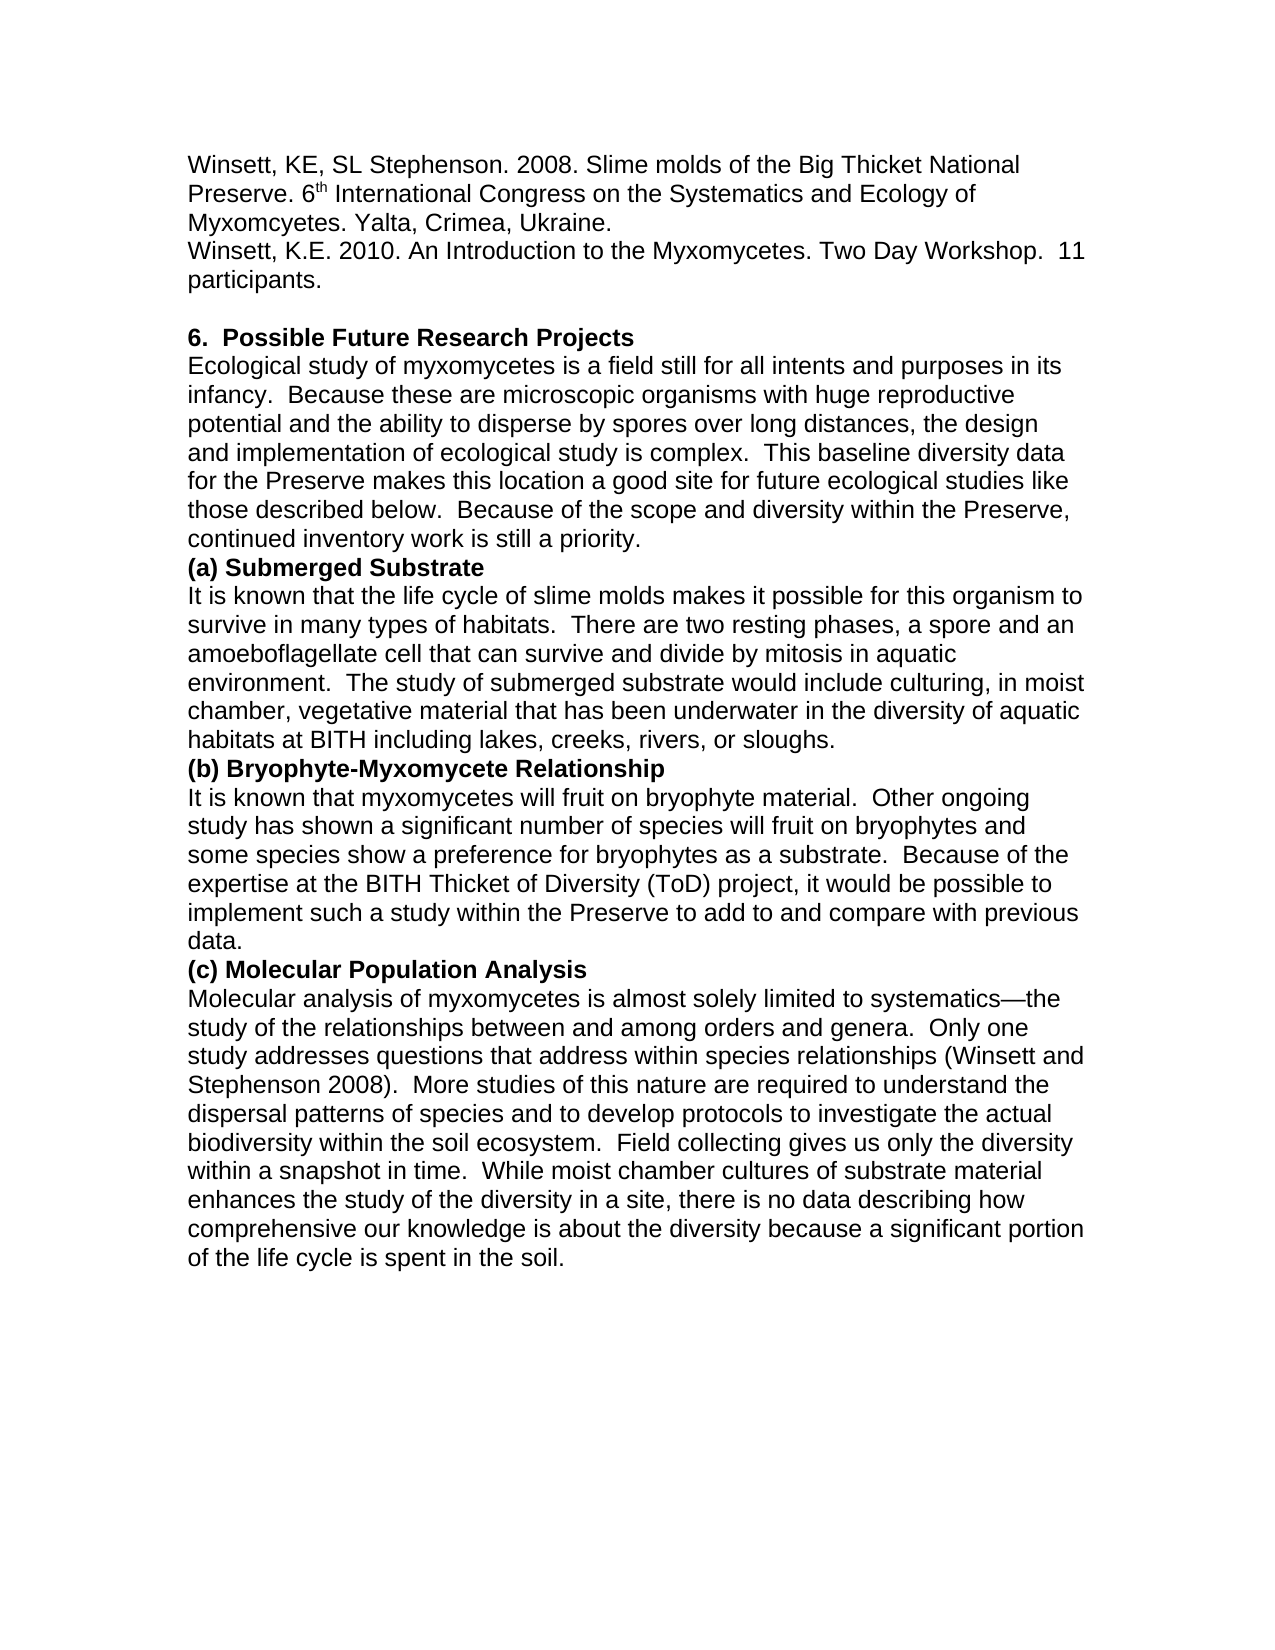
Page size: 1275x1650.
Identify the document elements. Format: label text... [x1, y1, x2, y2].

text Winsett, K.E. 2010. An Introduction to the Myxomycetes. Two Day Workshop. 11 participants. [187, 236, 1087, 294]
text (b) Bryophyte-Myxomycete Relationship [187, 754, 1087, 782]
text Molecular analysis of myxomycetes is almost solely limited to systematics—the study of the relationships between and among orders and genera. Only one study addresses questions that address within species relationships (Winsett and Stephenson 2008). More studies of this nature are required to understand the dispersal patterns of species and to develop protocols to investigate the actual biodiversity within the soil ecosystem. Field collecting gives us only the diversity within a snapshot in time. While moist chamber cultures of substrate material enhances the study of the diversity in a site, there is no data describing how comprehensive our knowledge is about the diversity because a significant portion of the life cycle is spent in the soil. [187, 984, 1087, 1271]
text It is known that myxomycetes will fruit on bryophyte material. Other ongoing study has shown a significant number of species will fruit on bryophytes and some species show a preference for bryophytes as a substrate. Because of the expertise at the BITH Thicket of Diversity (ToD) project, it would be possible to implement such a study within the Preserve to add to and compare with previous data. [187, 782, 1087, 955]
text Winsett, KE, SL Stephenson. 2008. Slime molds of the Big Thicket National Preserve. 6th International Congress on the Systematics and Ecology of Myxomcyetes. Yalta, Crimea, Ukraine. [187, 150, 1087, 236]
text Ecological study of myxomycetes is a field still for all intents and purposes in its infancy. Because these are microscopic organisms with huge reproductive potential and the ability to disperse by spores over long distances, the design and implementation of ecological study is complex. This baseline diversity data for the Preserve makes this location a good site for future ecological studies like those described below. Because of the scope and diversity within the Preserve, continued inventory work is still a priority. [187, 351, 1087, 552]
text It is known that the life cycle of slime molds makes it possible for this organism to survive in many types of habitats. There are two resting phases, a spore and an amoeboflagellate cell that can survive and divide by mitosis in aquatic environment. The study of submerged substrate would include culturing, in moist chamber, vegetative material that has been underwater in the diversity of aquatic habitats at BITH including lakes, creeks, rivers, or sloughs. [187, 581, 1087, 754]
text 6. Possible Future Research Projects [187, 322, 1087, 351]
text (c) Molecular Population Analysis [187, 955, 1087, 984]
text (a) Submerged Substrate [187, 552, 1087, 581]
